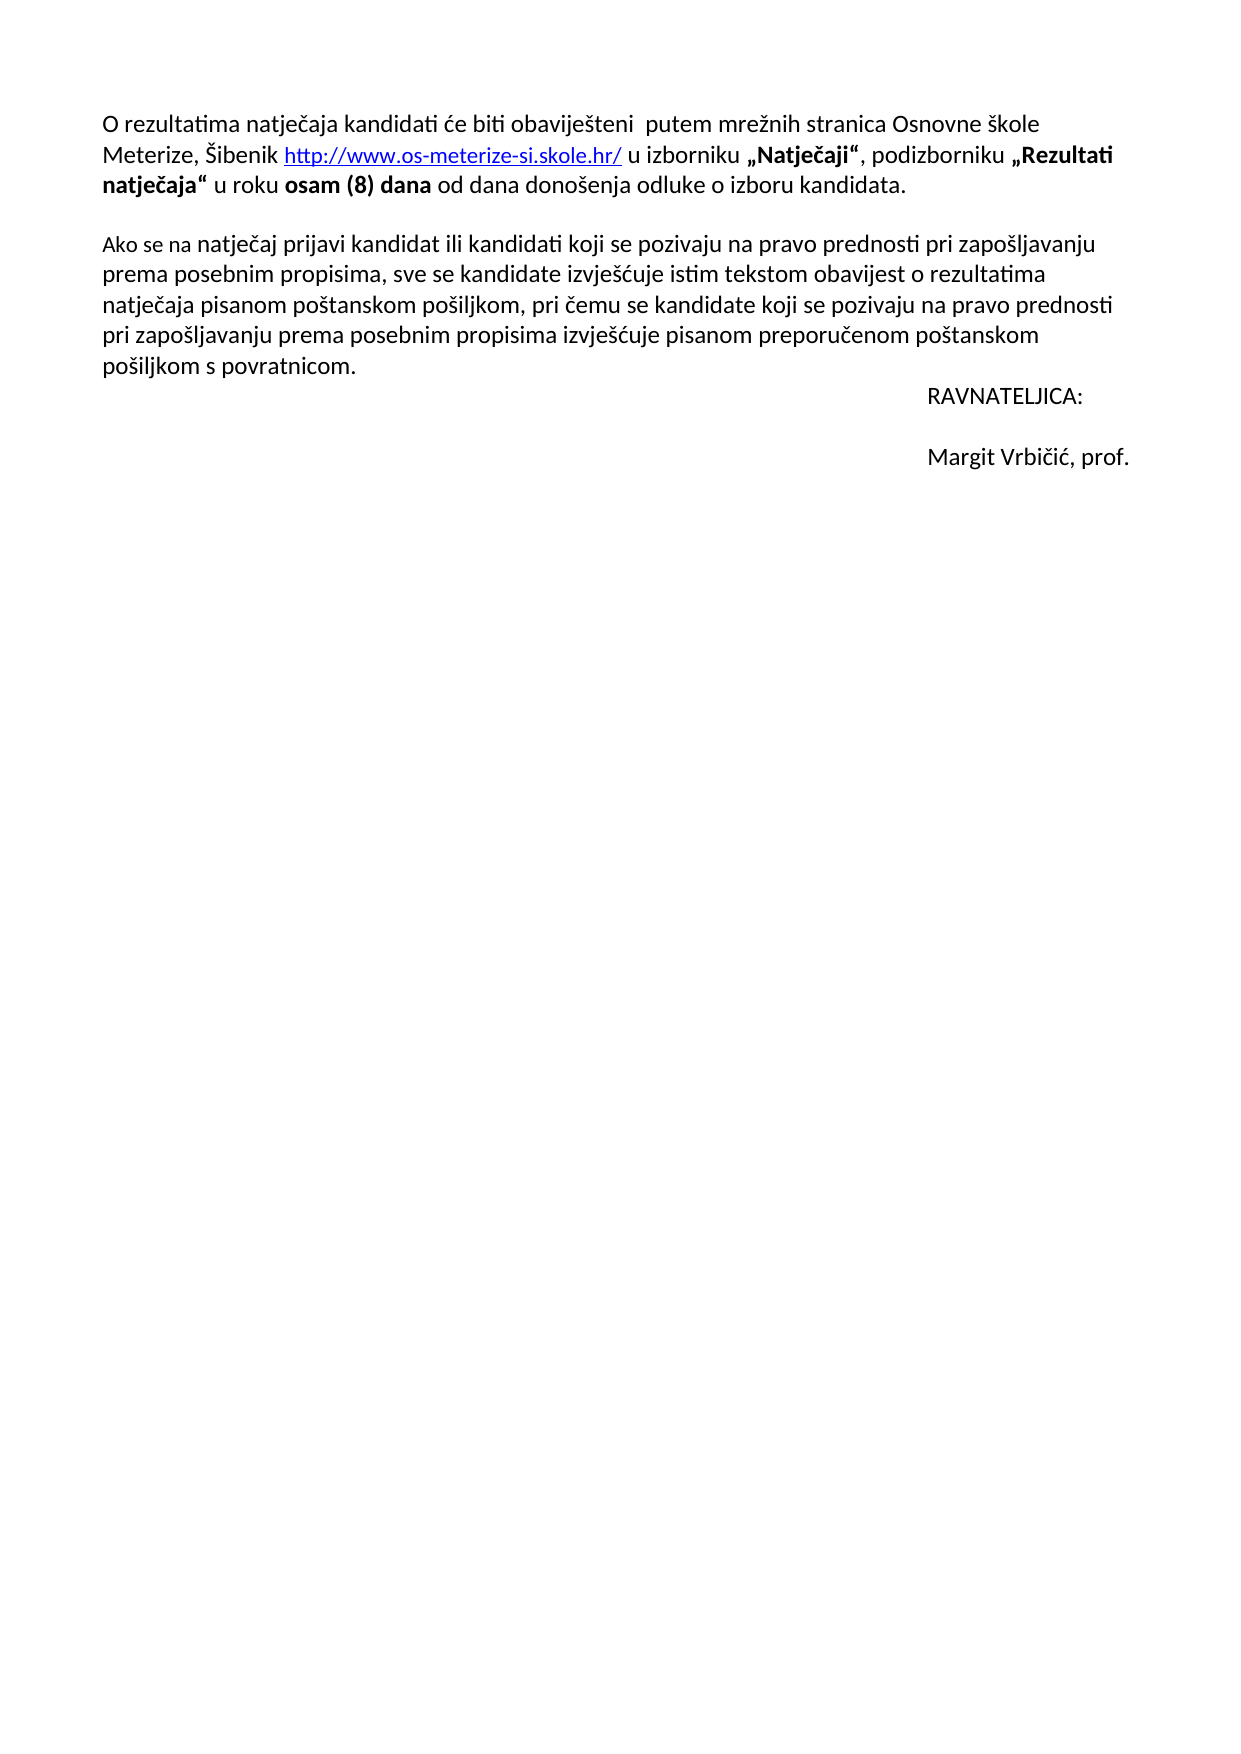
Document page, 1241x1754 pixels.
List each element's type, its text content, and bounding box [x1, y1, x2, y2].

text RAVNATELJICA: [927, 381, 1138, 411]
text Margit Vrbičić, prof. [927, 442, 1138, 472]
text O rezultatima natječaja kandidati će biti obaviješteni putem mrežnih stranica Osnovne škole Meterize, Šibenik http://www.os-meterize-si.skole.hr/ u izborniku „Natječaji“, podizborniku „Rezultati natječaja“ u roku osam (8) dana od dana donošenja odluke o izboru kandidata. [102, 108, 1138, 200]
text Ako se na natječaj prijavi kandidat ili kandidati koji se pozivaju na pravo prednosti pri zapošljavanju prema posebnim propisima, sve se kandidate izvješćuje istim tekstom obavijest o rezultatima natječaja pisanom poštanskom pošiljkom, pri čemu se kandidate koji se pozivaju na pravo prednosti pri zapošljavanju prema posebnim propisima izvješćuje pisanom preporučenom poštanskom pošiljkom s povratnicom. [102, 228, 1138, 381]
